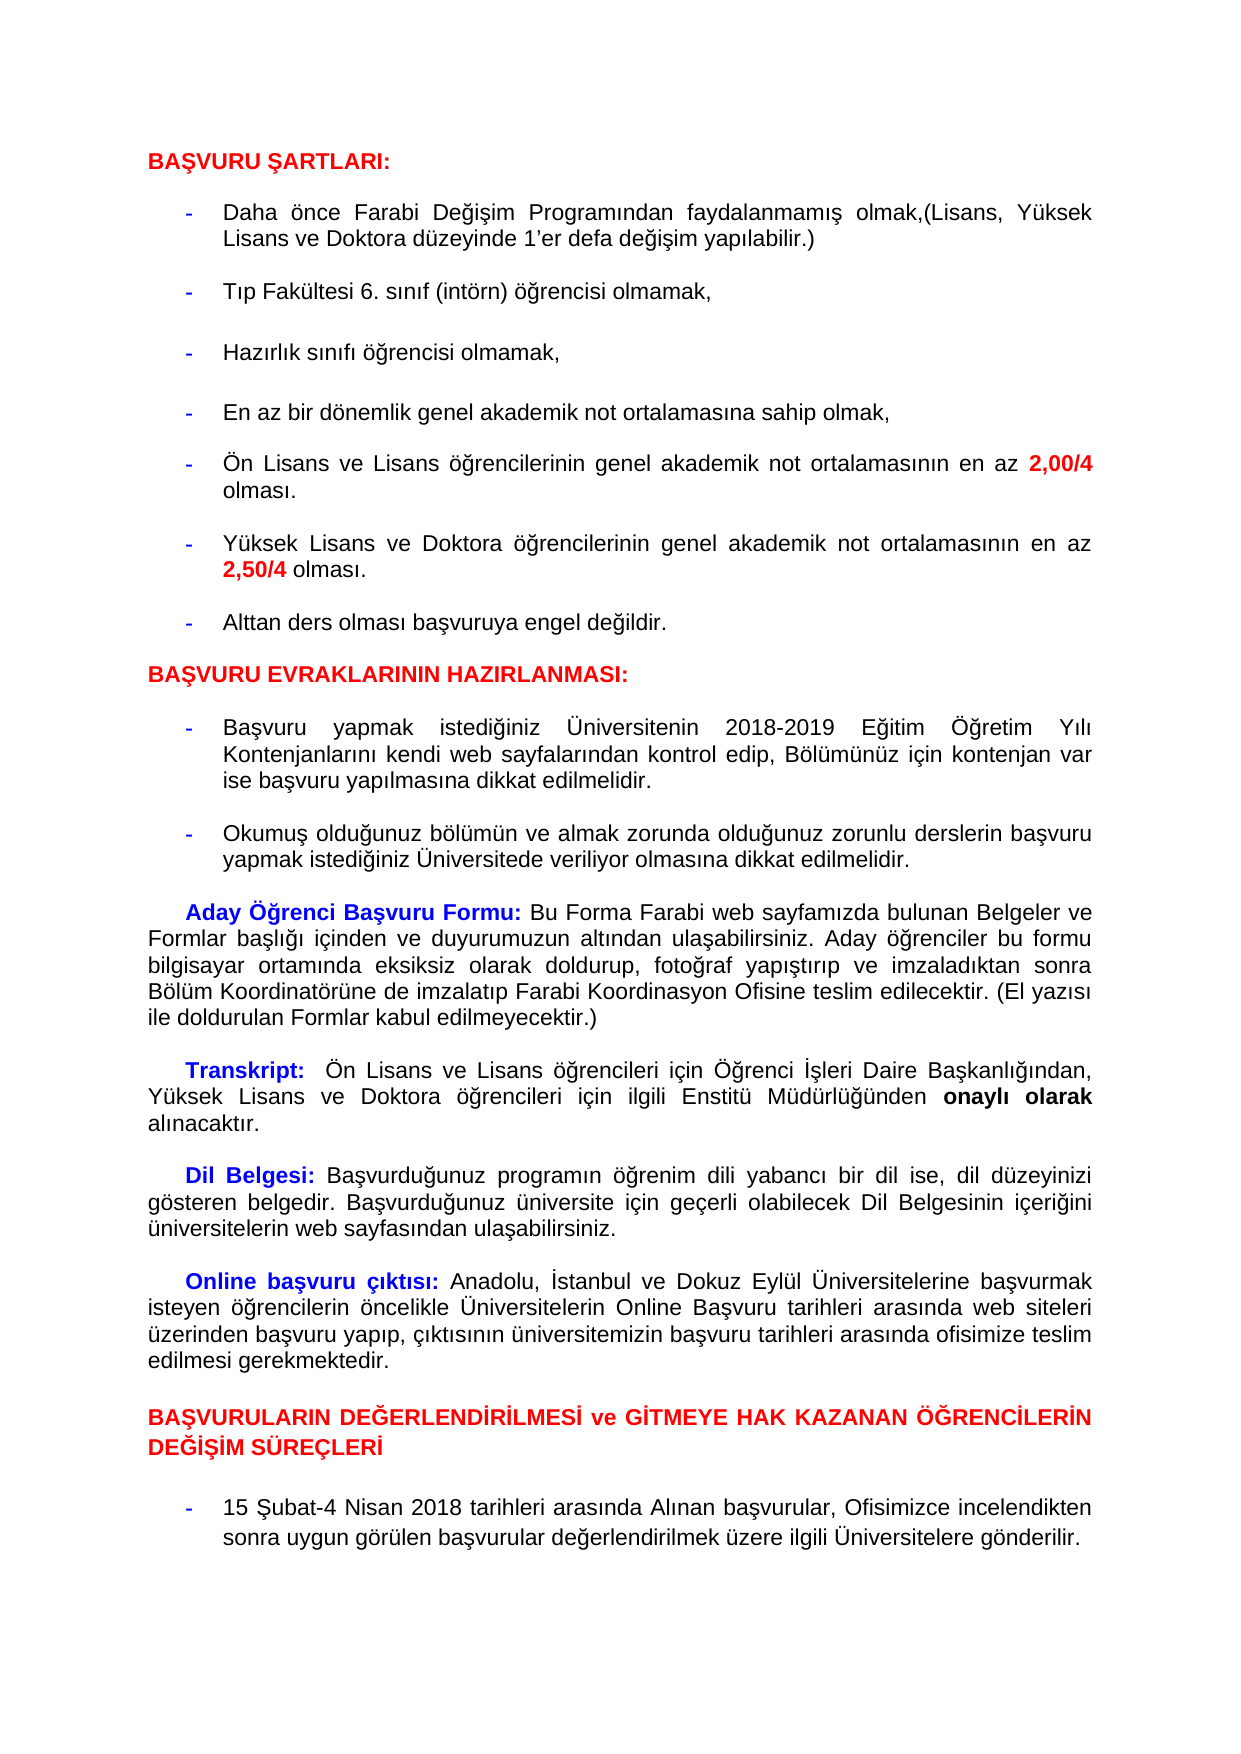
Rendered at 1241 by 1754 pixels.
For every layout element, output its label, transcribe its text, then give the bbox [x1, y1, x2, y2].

list Alttan ders olması başvuruya engel değildir. [185, 609, 1093, 635]
list Tıp Fakültesi 6. sınıf (intörn) öğrencisi olmamak, [185, 278, 1093, 304]
text BAŞVURU ŞARTLARI: [148, 148, 1093, 174]
text Online başvuru çıktısı: Anadolu, İstanbul ve Dokuz Eylül Üniversitelerine başvurmak isteyen öğrencilerin öncelikle Üniversitelerin Online Başvuru tarihleri arasında web siteleri üzerinden başvuru yapıp, çıktısının üniversitemizin başvuru tarihleri arasında ofisimize teslim edilmesi gerekmektedir. [148, 1268, 1093, 1373]
text BAŞVURU EVRAKLARININ HAZIRLANMASI: [148, 661, 1093, 688]
text Transkript: Ön Lisans ve Lisans öğrencileri için Öğrenci İşleri Daire Başkanlığından, Yüksek Lisans ve Doktora öğrencileri için ilgili Enstitü Müdürlüğünden onaylı olarak alınacaktır. [148, 1057, 1093, 1136]
list En az bir dönemlik genel akademik not ortalamasına sahip olmak, [185, 399, 1093, 426]
text Dil Belgesi: Başvurduğunuz programın öğrenim dili yabancı bir dil ise, dil düzeyinizi gösteren belgedir. Başvurduğunuz üniversite için geçerli olabilecek Dil Belgesinin içeriğini üniversitelerin web sayfasından ulaşabilirsiniz. [148, 1162, 1093, 1241]
list Ön Lisans ve Lisans öğrencilerinin genel akademik not ortalamasının en az 2,00/4 olması. [185, 450, 1093, 503]
list Daha önce Farabi Değişim Programından faydalanmamış olmak,(Lisans, Yüksek Lisans ve Doktora düzeyinde 1’er defa değişim yapılabilir.) [185, 199, 1093, 251]
list 15 Şubat-4 Nisan 2018 tarihleri arasında Alınan başvurular, Ofisimizce incelendikten sonra uygun görülen başvurular değerlendirilmek üzere ilgili Üniversitelere gönderilir. [185, 1494, 1093, 1551]
text BAŞVURULARIN DEĞERLENDİRİLMESİ ve GİTMEYE HAK KAZANAN ÖĞRENCİLERİN DEĞİŞİM SÜREÇLERİ [148, 1403, 1093, 1460]
list Okumuş olduğunuz bölümün ve almak zorunda olduğunuz zorunlu derslerin başvuru yapmak istediğiniz Üniversitede veriliyor olmasına dikkat edilmelidir. [185, 820, 1093, 872]
text Aday Öğrenci Başvuru Formu: Bu Forma Farabi web sayfamızda bulunan Belgeler ve Formlar başlığı içinden ve duyurumuzun altından ulaşabilirsiniz. Aday öğrenciler bu formu bilgisayar ortamında eksiksiz olarak doldurup, fotoğraf yapıştırıp ve imzaladıktan sonra Bölüm Koordinatörüne de imzalatıp Farabi Koordinasyon Ofisine teslim edilecektir. (El yazısı ile doldurulan Formlar kabul edilmeyecektir.) [148, 899, 1093, 1031]
list Yüksek Lisans ve Doktora öğrencilerinin genel akademik not ortalamasının en az 2,50/4 olması. [185, 529, 1093, 582]
list Başvuru yapmak istediğiniz Üniversitenin 2018-2019 Eğitim Öğretim Yılı Kontenjanlarını kendi web sayfalarından kontrol edip, Bölümünüz için kontenjan var ise başvuru yapılmasına dikkat edilmelidir. [185, 714, 1093, 793]
list Hazırlık sınıfı öğrencisi olmamak, [185, 338, 1093, 365]
